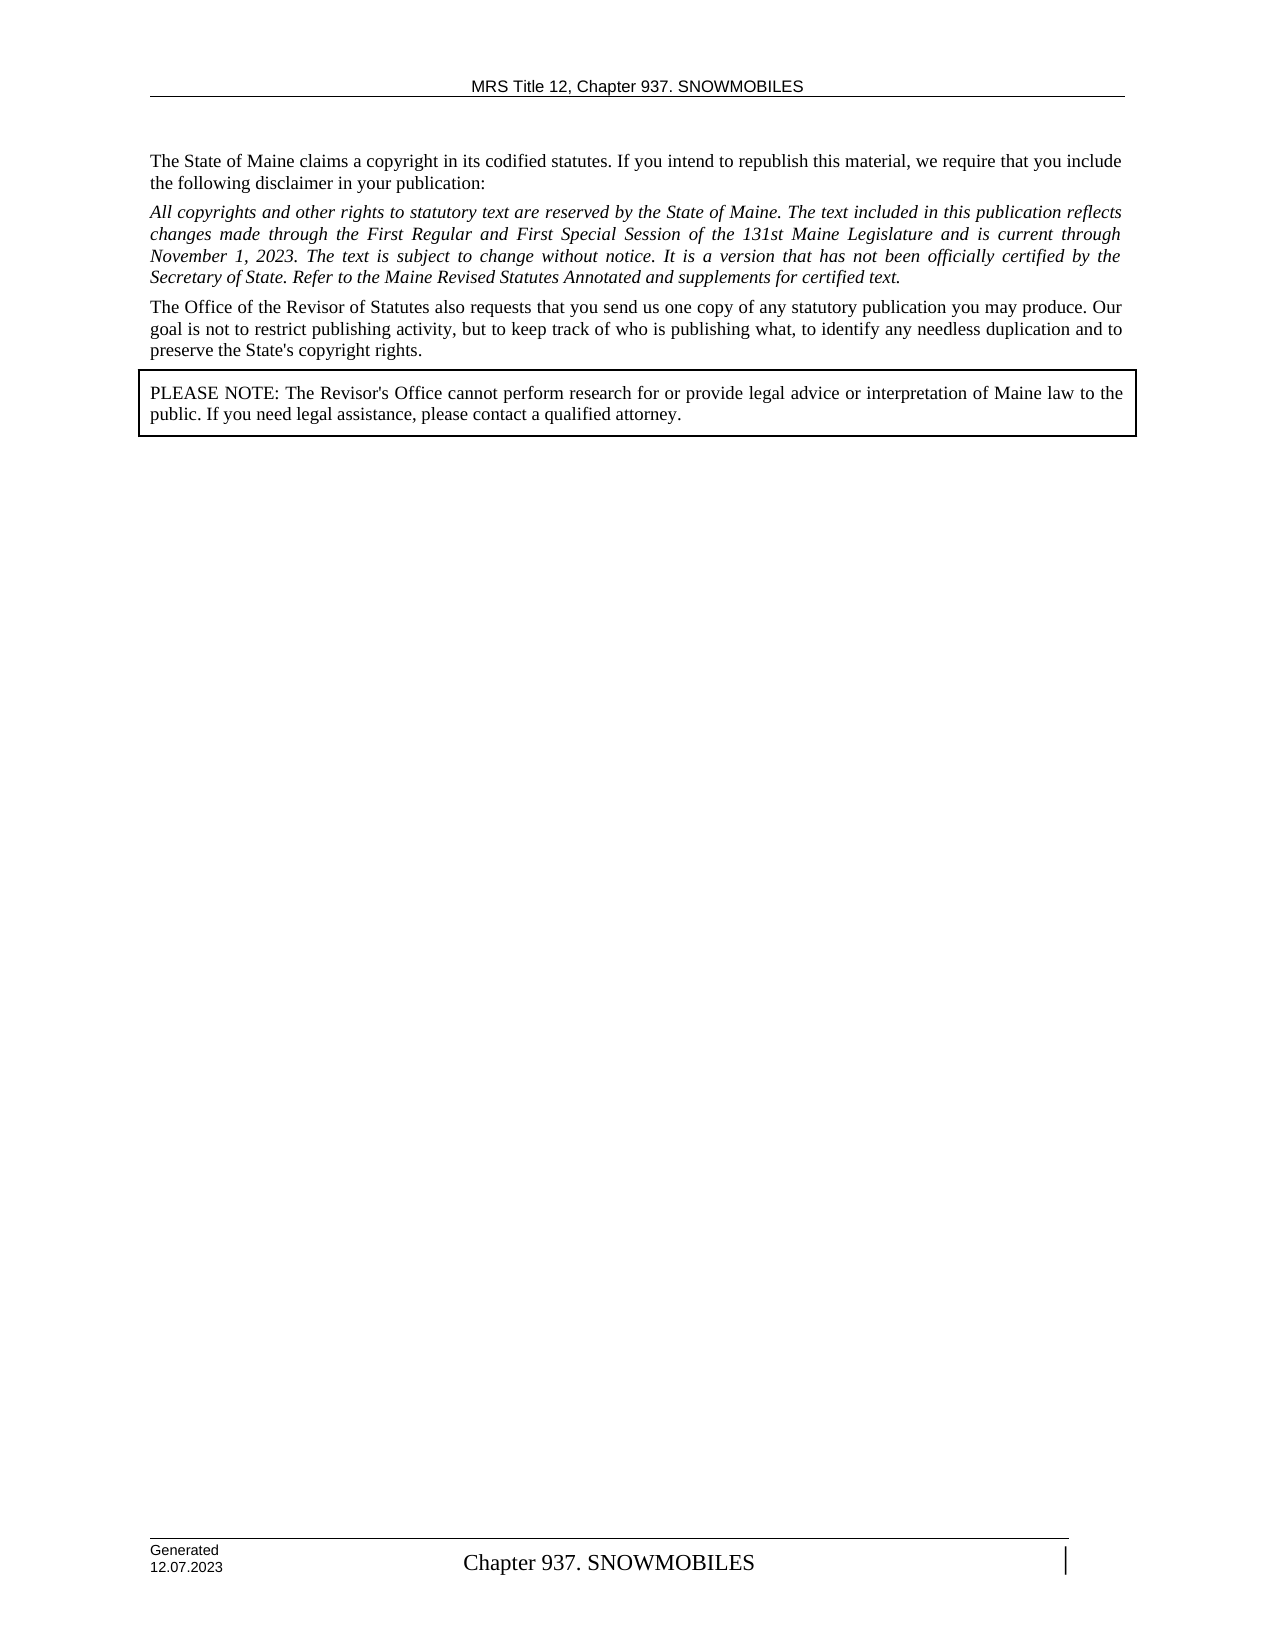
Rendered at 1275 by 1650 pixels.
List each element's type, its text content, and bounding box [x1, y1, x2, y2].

text The Office of the Revisor of Statutes also requests that you send us one copy of any statutory publication you may produce. Our goal is not to restrict publishing activity, but to keep track of who is publishing what, to identify any needless duplication and to preserve the State's copyright rights. [150, 296, 1125, 361]
text All copyrights and other rights to statutory text are reserved by the State of Maine. The text included in this publication reflects changes made through the First Regular and First Special Session of the 131st Maine Legislature and is current through November 1, 2023 . The text is subject to change without notice. It is a version that has not been officially certified by the Secretary of State. Refer to the Maine Revised Statutes Annotated and supplements for certified text. [150, 201, 1125, 288]
text The State of Maine claims a copyright in its codified statutes. If you intend to republish this material, we require that you include the following disclaimer in your publication: [150, 150, 1125, 193]
text PLEASE NOTE: The Revisor's Office cannot perform research for or provide legal advice or interpretation of Maine law to the public. If you need legal assistance, please contact a qualified attorney. [140, 371, 1135, 435]
